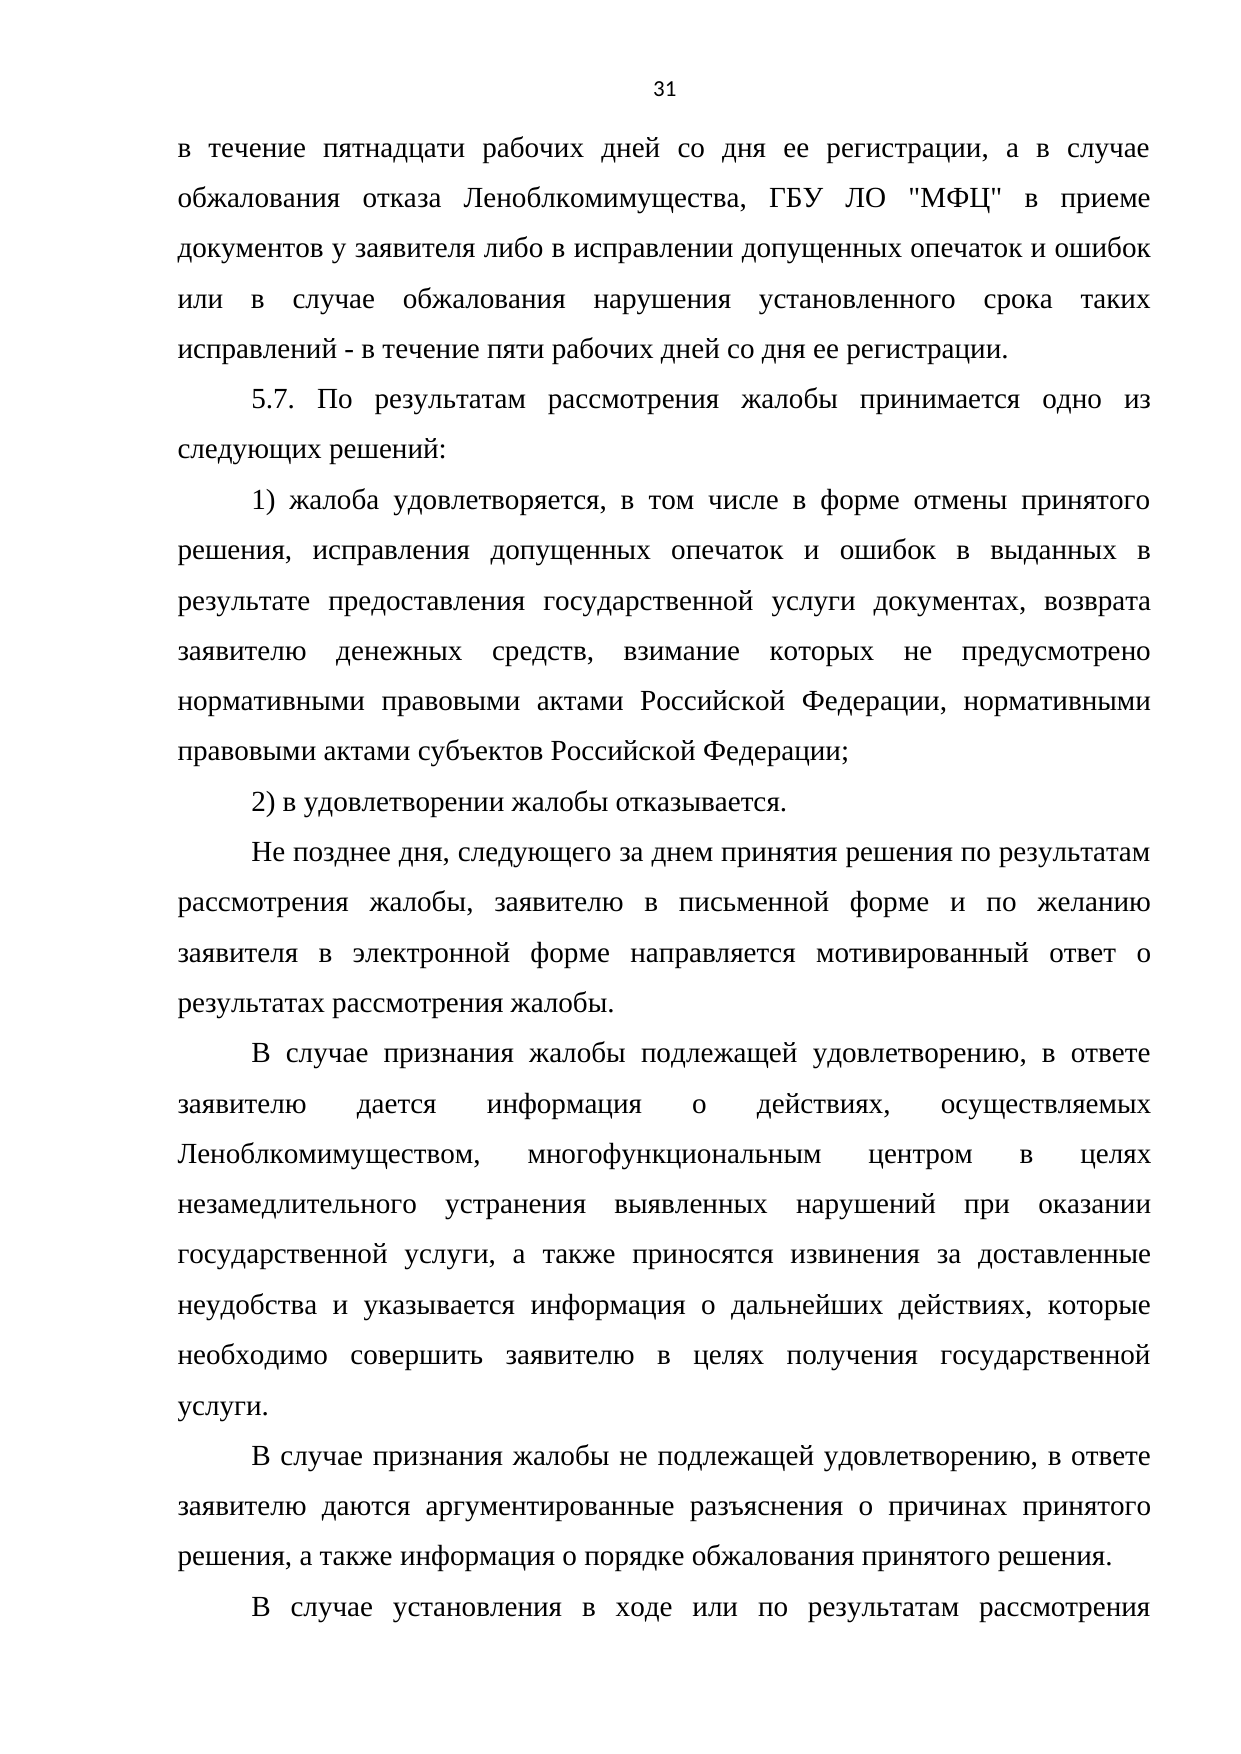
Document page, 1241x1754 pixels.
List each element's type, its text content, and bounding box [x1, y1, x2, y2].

text 5.7. По результатам рассмотрения жалобы принимается одно из следующих решений: [177, 381, 1152, 465]
text Не позднее дня, следующего за днем принятия решения по результатам рассмотрения жалобы, заявителю в письменной форме и по желанию заявителя в электронной форме направляется мотивированный ответ о результатах рассмотрения жалобы. [177, 834, 1152, 1019]
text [177, 130, 1152, 364]
text В случае признания жалобы не подлежащей удовлетворению, в ответе заявителю даются аргументированные разъяснения о причинах принятого решения, а также информация о порядке обжалования принятого решения. [177, 1438, 1152, 1572]
text В случае признания жалобы подлежащей удовлетворению, в ответе заявителю дается информация о действиях, осуществляемых Леноблкомимуществом, многофункциональным центром в целях незамедлительного устранения выявленных нарушений при оказании государственной услуги, а также приносятся извинения за доставленные неудобства и указывается информация о дальнейших действиях, которые необходимо совершить заявителю в целях получения государственной услуги. [177, 1035, 1152, 1421]
text 1) жалоба удовлетворяется, в том числе в форме отмены принятого решения, исправления допущенных опечаток и ошибок в выданных в результате предоставления государственной услуги документах, возврата заявителю денежных средств, взимание которых не предусмотрено нормативными правовыми актами Российской Федерации, нормативными правовыми актами субъектов Российской Федерации; [177, 482, 1152, 767]
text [177, 1589, 1152, 1622]
text 2) в удовлетворении жалобы отказывается. [177, 784, 1152, 817]
